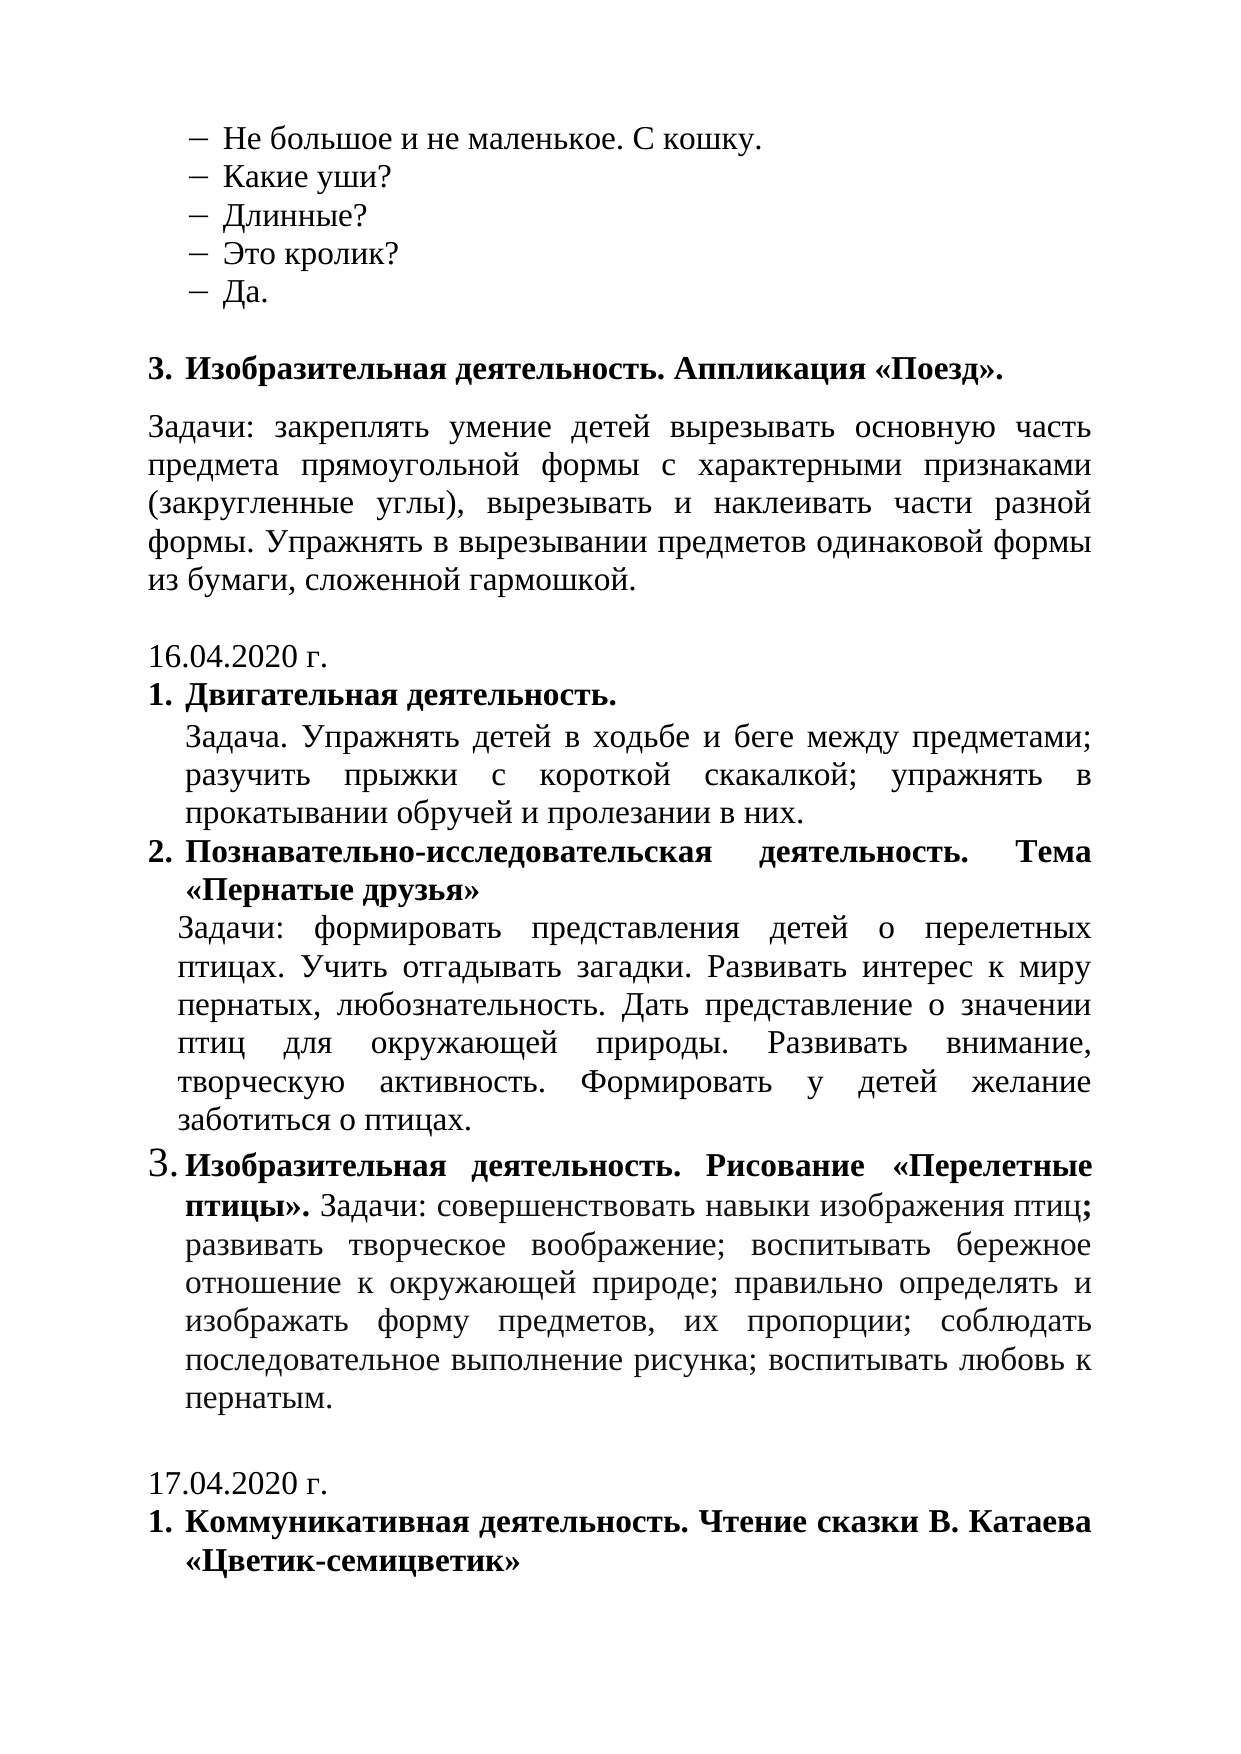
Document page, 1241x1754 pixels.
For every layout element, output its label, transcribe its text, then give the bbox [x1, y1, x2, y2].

list Изобразительная деятельность. Аппликация «Поезд». [148, 348, 1092, 386]
list Познавательно-исследовательская деятельность. Тема «Пернатые друзья» [148, 831, 1092, 907]
text Задачи: закреплять умение детей вырезывать основную часть предмета прямоугольной формы с характерными признаками (закругленные углы), вырезывать и наклеивать части разной формы. Упражнять в вырезывании предметов одинаковой формы из бумаги, сложенной гармошкой. [148, 406, 1092, 598]
list Двигательная деятельность. [148, 674, 1092, 713]
list Это кролик? [185, 233, 1092, 271]
list Не большое и не маленькое. С кошку. [185, 118, 1092, 156]
list Задача. Упражнять детей в ходьбе и беге между предметами; разучить прыжки с короткой скакалкой; упражнять в прокатывании обручей и пролезании в них. [185, 792, 1092, 831]
list Изобразительная деятельность. Рисование «Перелетные птицы». Задачи: совершенствовать навыки изображения птиц; развивать творческое воображение; воспитывать бережное отношение к окружающей природе; правильно определять и изображать форму предметов, их пропорции; соблюдать последовательное выполнение рисунка; воспитывать любовь к пернатым. [148, 1137, 1092, 1415]
list Да. [185, 271, 1092, 310]
text 16.04.2020 г. [148, 636, 1092, 674]
list Коммуникативная деятельность. Чтение сказки В. Катаева «Цветик-семицветик» [148, 1502, 1092, 1578]
list Какие уши? [185, 156, 1092, 195]
text Задачи: формировать представления детей о перелетных птицах. Учить отгадывать загадки. Развивать интерес к миру пернатых, любознательность. Дать представление о значении птиц для окружающей природы. Развивать внимание, творческую активность. Формировать у детей желание заботиться о птицах. [177, 907, 1092, 1137]
text 17.04.2020 г. [148, 1463, 1092, 1502]
list Длинные? [185, 195, 1092, 233]
